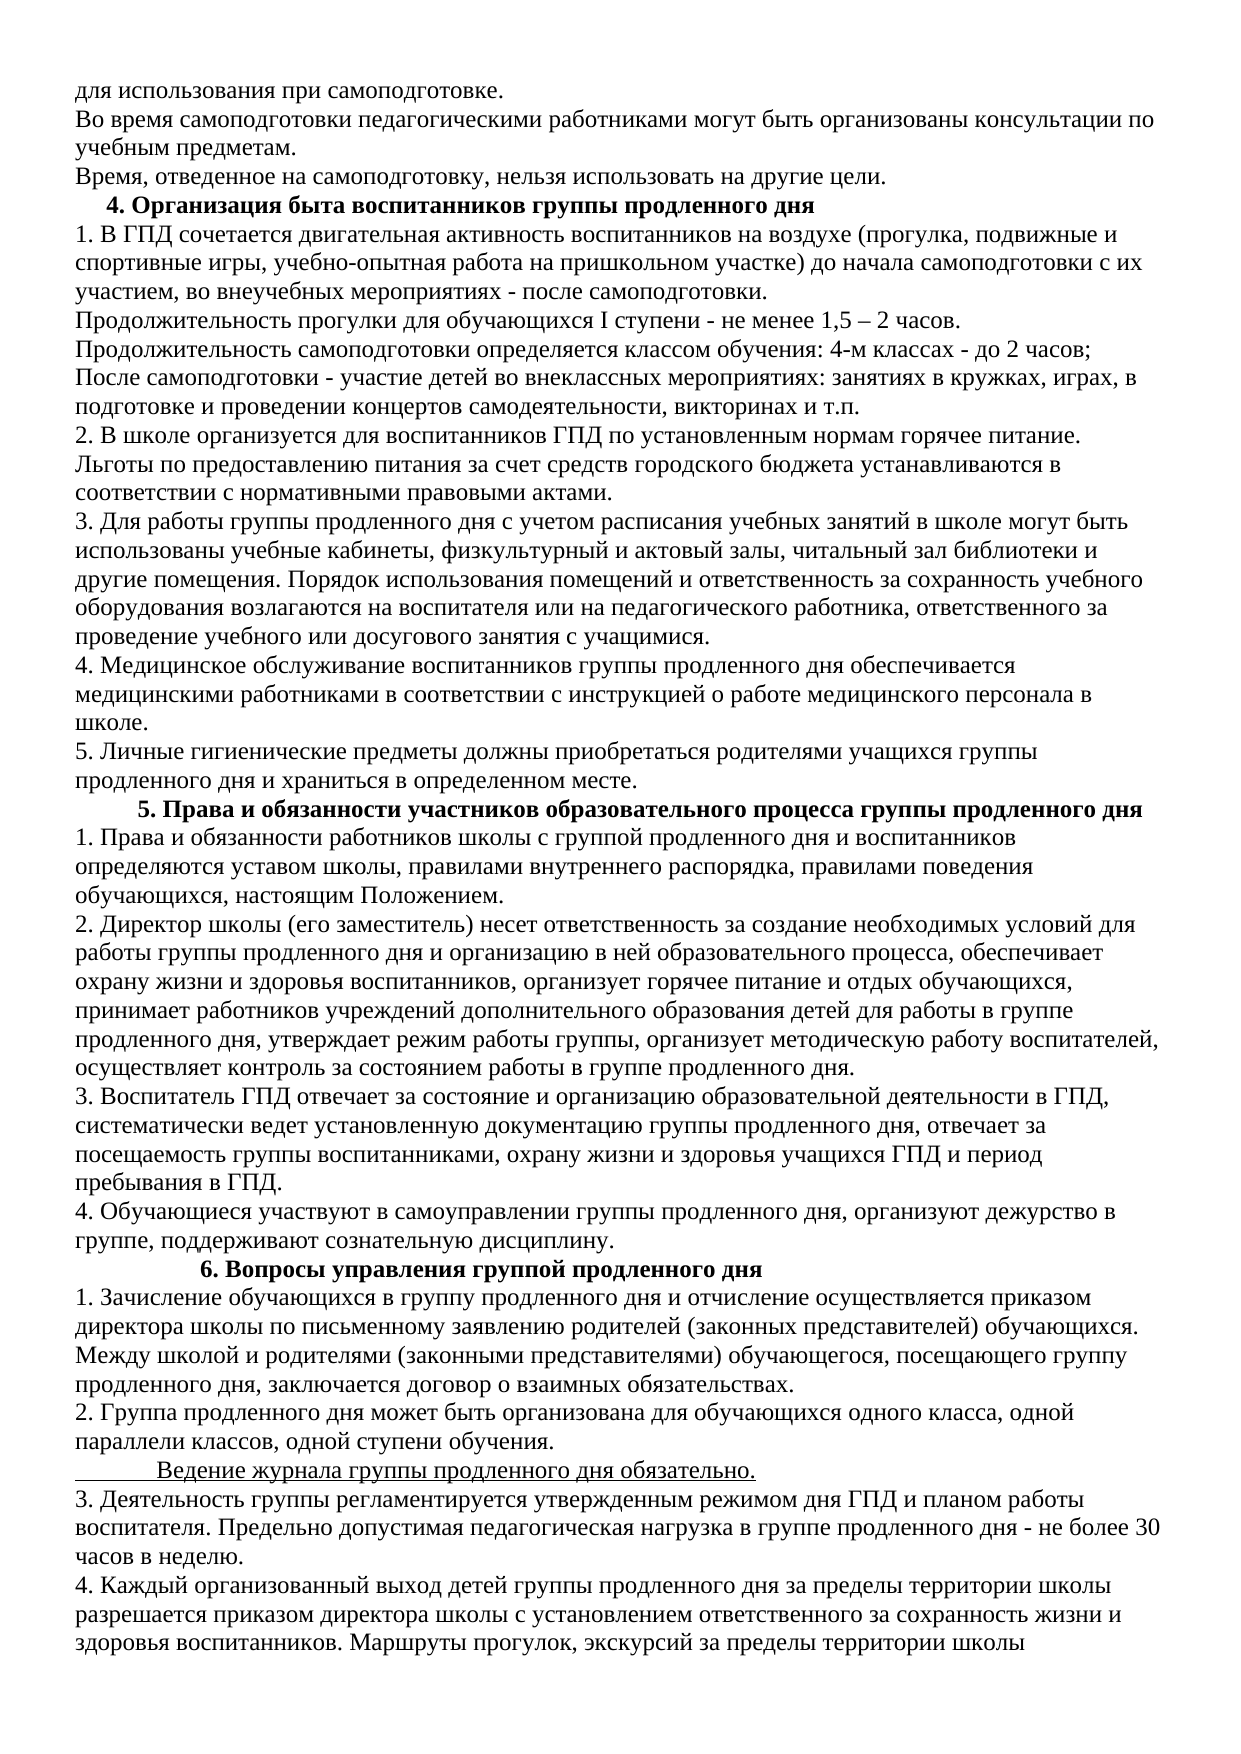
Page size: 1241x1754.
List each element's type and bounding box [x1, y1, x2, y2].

text [75, 75, 1165, 1656]
